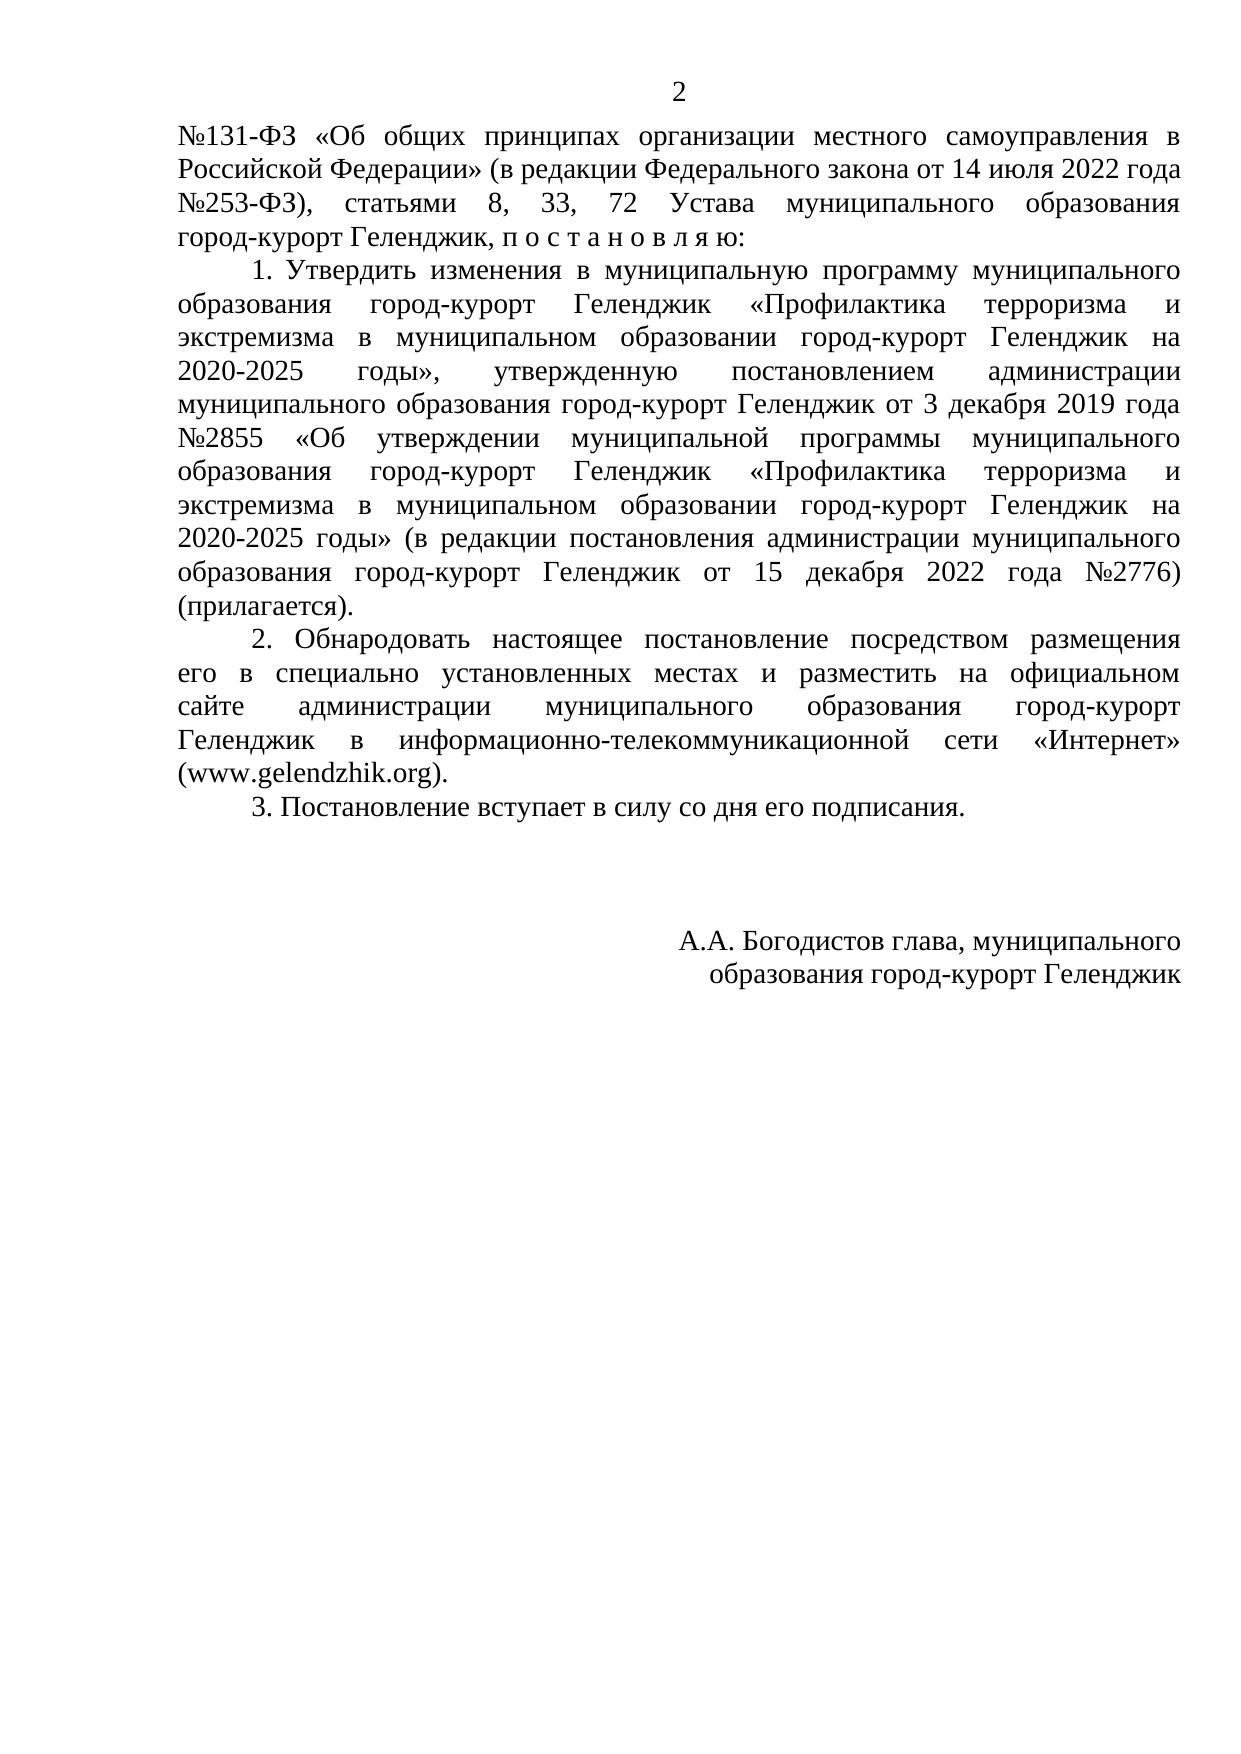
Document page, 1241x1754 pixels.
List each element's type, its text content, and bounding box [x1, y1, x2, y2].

text А.А. Богодистов глава, муниципального [177, 923, 1181, 957]
text 1. Утвердить изменения в муниципальную программу муниципального образования город-курорт Геленджик «Профилактика терроризма и экстремизма в муниципальном образовании город-курорт Геленджик на 2020-2025 годы», утвержденную постановлением администрации муниципального образования город-курорт Геленджик от 3 декабря 2019 года №2855 «Об утверждении муниципальной программы муниципального образования город-курорт Геленджик «Профилактика терроризма и экстремизма в муниципальном образовании город-курорт Геленджик на 2020-2025 годы» (в редакции постановления администрации муниципального образования город-курорт Геленджик от 15 декабря 2022 года №2776) (прилагается). [177, 252, 1181, 621]
text образования город-курорт Геленджик [177, 957, 1181, 990]
text 2. Обнародовать настоящее постановление посредством размещения его в специально установленных местах и разместить на официальном сайте администрации муниципального образования город-курорт Геленджик в информационно-телекоммуникационной сети «Интернет» (www.gelendzhik.org). [177, 621, 1181, 789]
text 3. Постановление вступает в силу со дня его подписания. [177, 789, 1181, 822]
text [177, 118, 1181, 252]
